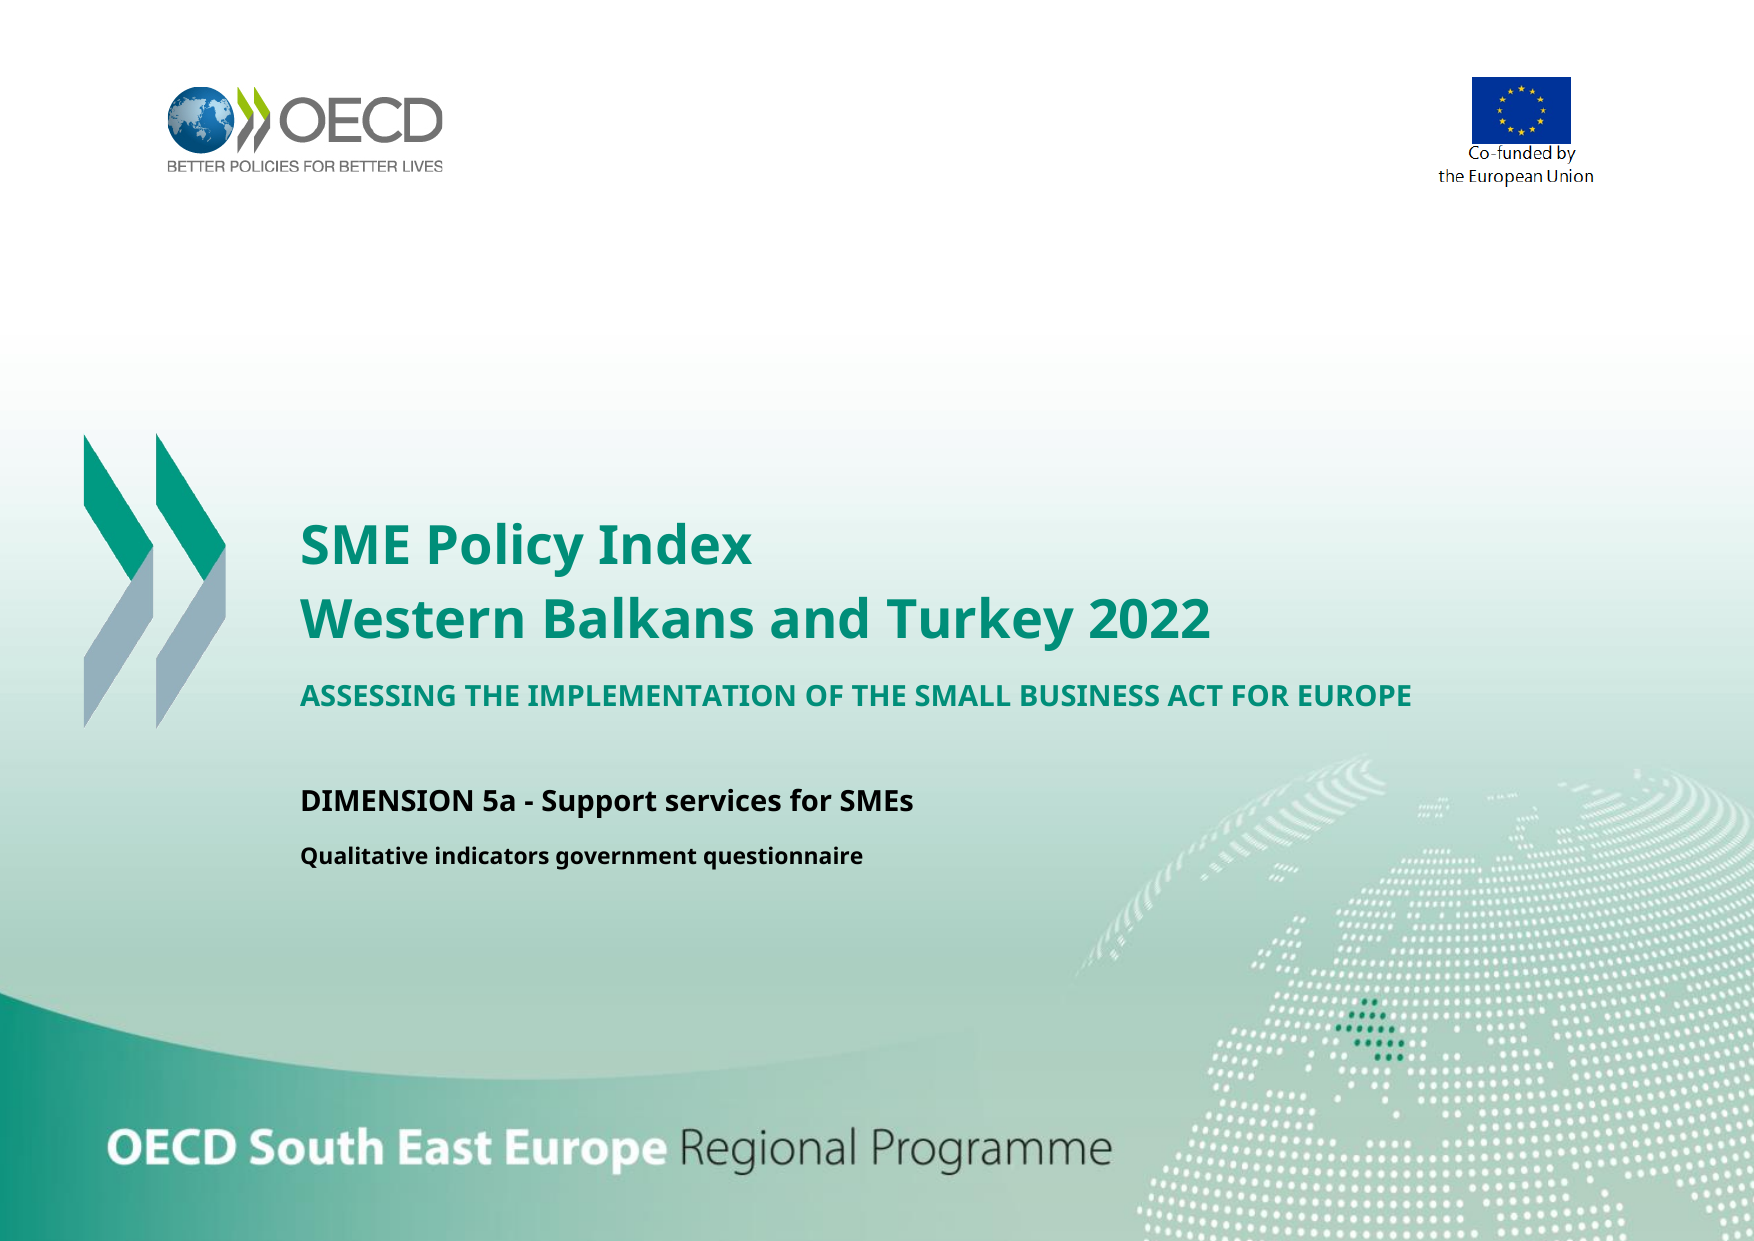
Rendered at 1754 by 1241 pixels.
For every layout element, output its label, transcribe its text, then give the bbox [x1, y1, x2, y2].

text Western Balkans and Turkey 2022 [226, 581, 1604, 654]
text SME Policy Index [226, 507, 1604, 581]
text DIMENSION 5a - Support services for SMEs [225, 780, 1604, 820]
picture [0, 215, 1754, 1241]
picture [167, 87, 443, 172]
text ASSESSING THE IMPLEMENTATION OF THE SMALL BUSINESS ACT FOR EUROPE [226, 675, 1604, 715]
text Qualitative indicators government questionnaire [225, 840, 1604, 871]
picture [1422, 73, 1604, 191]
